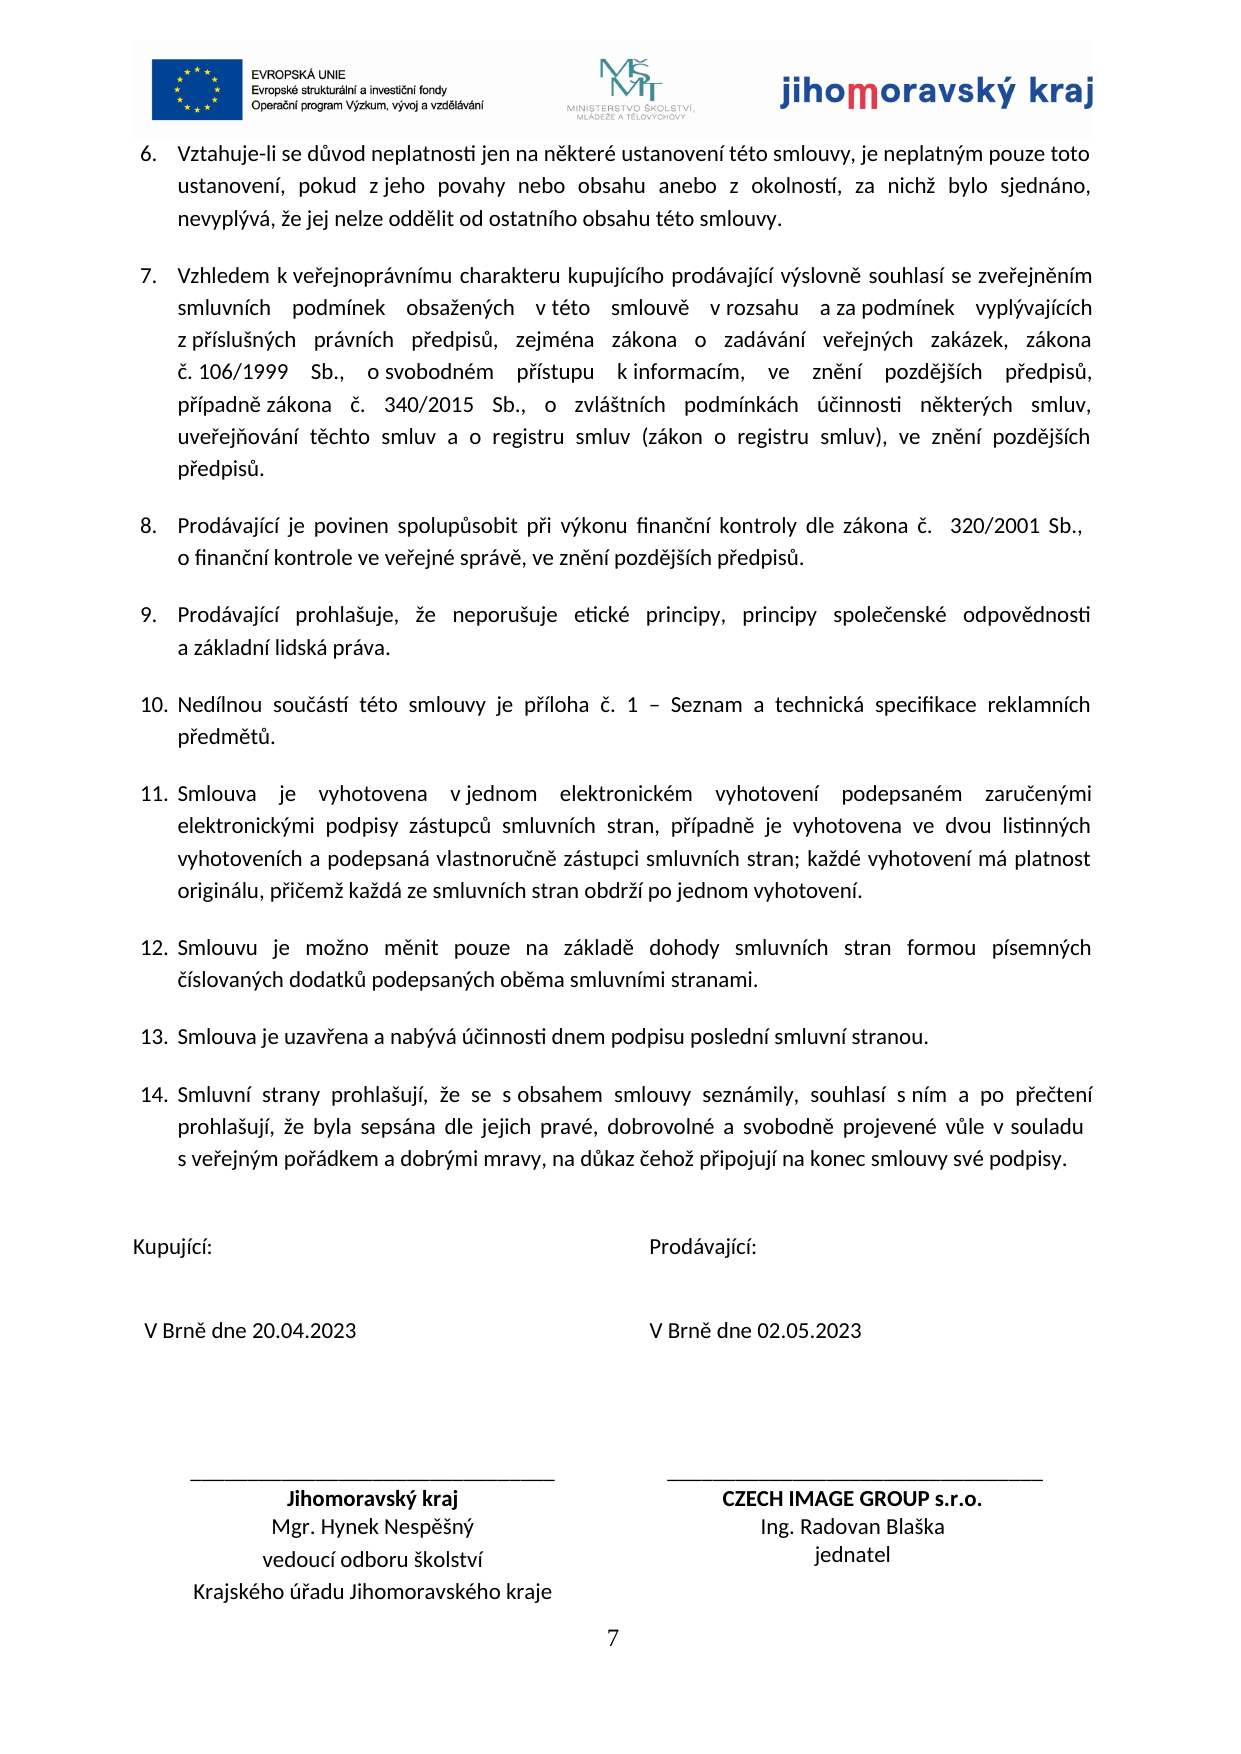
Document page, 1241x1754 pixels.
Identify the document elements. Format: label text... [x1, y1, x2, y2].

list Vztahuje-li se důvod neplatnosti jen na některé ustanovení této smlouvy, je neplatným pouze toto ustanovení, pokud z jeho povahy nebo obsahu anebo z okolností, za nichž bylo sjednáno, nevyplývá, že jej nelze oddělit od ostatního obsahu této smlouvy. [140, 140, 1093, 232]
list Prodávající je povinen spolupůsobit při výkonu finanční kontroly dle zákona č. 320/2001 Sb., o finanční kontrole ve veřejné správě, ve znění pozdějších předpisů. [140, 511, 1093, 571]
table_header V Brně dne 02.05.2023 _________________________________ CZECH IMAGE GROUP s.r.o. Ing. Radovan Blaška jednatel [613, 1316, 1093, 1609]
table_header V Brně dne 20.04.2023 ________________________________ Jihomoravský kraj Mgr. Hynek Nespěšný vedoucí odboru školství Krajského úřadu Jihomoravského kraje [133, 1316, 612, 1609]
list Prodávající prohlašuje, že neporušuje etické principy, principy společenské odpovědnosti a základní lidská práva. [140, 601, 1093, 661]
list Smlouva je uzavřena a nabývá účinnosti dnem podpisu poslední smluvní stranou. [140, 1022, 1093, 1051]
list Smlouva je vyhotovena v jednom elektronickém vyhotovení podepsaném zaručenými elektronickými podpisy zástupců smluvních stran, případně je vyhotovena ve dvou listinných vyhotoveních a podepsaná vlastnoručně zástupci smluvních stran; každé vyhotovení má platnost originálu, přičemž každá ze smluvních stran obdrží po jednom vyhotovení. [140, 779, 1093, 904]
list Nedílnou součástí této smlouvy je příloha č. 1 – Seznam a technická specifikace reklamních předmětů. [140, 690, 1093, 750]
list Vzhledem k veřejnoprávnímu charakteru kupujícího prodávající výslovně souhlasí se zveřejněním smluvních podmínek obsažených v této smlouvě v rozsahu a za podmínek vyplývajících z příslušných právních předpisů, zejména zákona o zadávání veřejných zakázek, zákona č. 106/1999 Sb., o svobodném přístupu k informacím, ve znění pozdějších předpisů, případně zákona č. 340/2015 Sb., o zvláštních podmínkách účinnosti některých smluv, uveřejňování těchto smluv a o registru smluv (zákon o registru smluv), ve znění pozdějších předpisů. [140, 261, 1093, 482]
text Kupující: Prodávající: [133, 1232, 1093, 1260]
list Smlouvu je možno měnit pouze na základě dohody smluvních stran formou písemných číslovaných dodatků podepsaných oběma smluvními stranami. [140, 933, 1093, 993]
list Smluvní strany prohlašují, že se s obsahem smlouvy seznámily, souhlasí s ním a po přečtení prohlašují, že byla sepsána dle jejich pravé, dobrovolné a svobodně projevené vůle v souladu s veřejným pořádkem a dobrými mravy, na důkaz čehož připojují na konec smlouvy své podpisy. [140, 1080, 1093, 1172]
picture [132, 40, 1093, 140]
